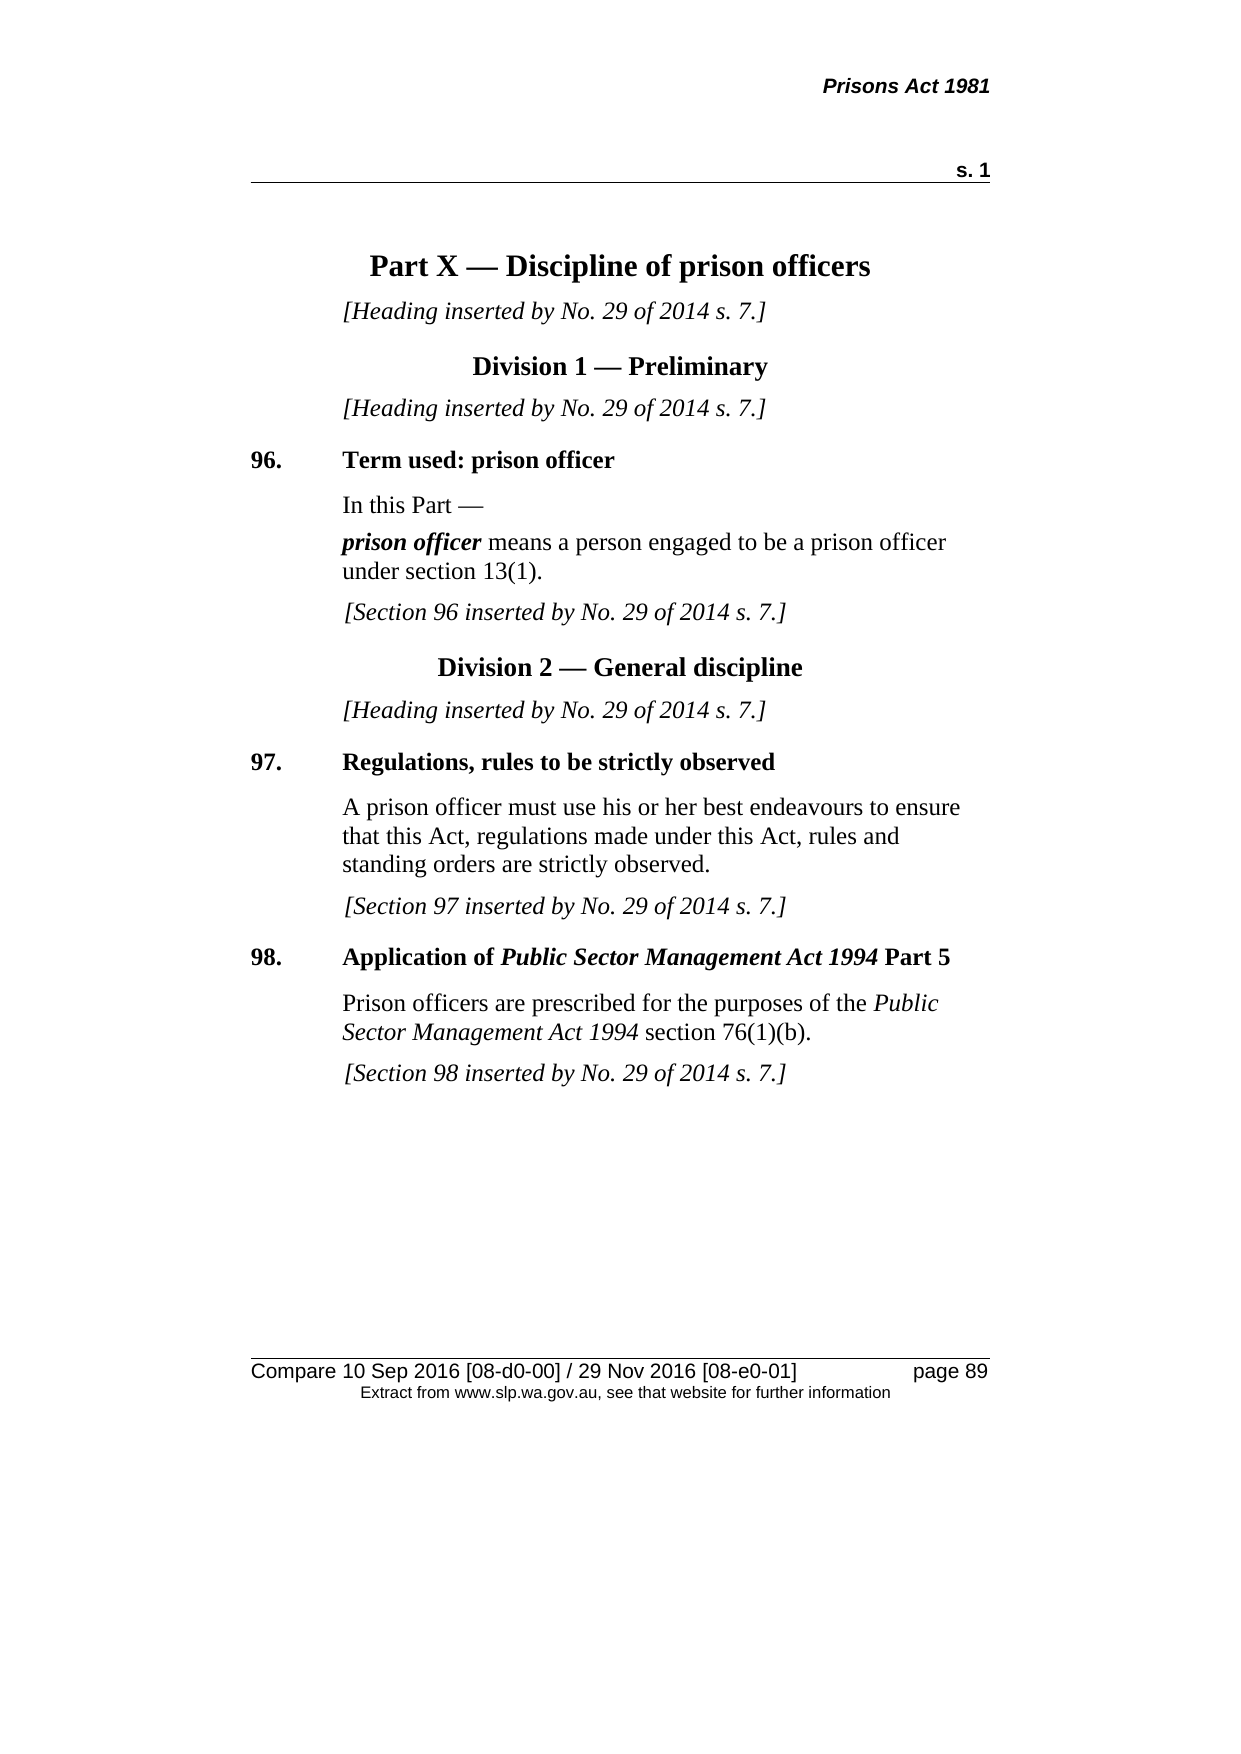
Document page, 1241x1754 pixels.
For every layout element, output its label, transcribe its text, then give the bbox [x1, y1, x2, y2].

subtitle [Heading inserted by No. 29 of 2014 s. 7.] [251, 695, 990, 724]
text Prison officers are prescribed for the purposes of the Public Sector Management Act 1994 section 76(1)(b). [251, 988, 990, 1045]
subtitle Division 1 — Preliminary [251, 350, 990, 381]
subtitle Division 2 — General discipline [251, 651, 990, 682]
text [Section 97 inserted by No. 29 of 2014 s. 7.] [251, 891, 990, 919]
text [Section 98 inserted by No. 29 of 2014 s. 7.] [251, 1058, 990, 1087]
subtitle [Heading inserted by No. 29 of 2014 s. 7.] [251, 393, 990, 422]
text In this Part — [251, 490, 990, 519]
subtitle [Heading inserted by No. 29 of 2014 s. 7.] [251, 296, 990, 325]
subtitle 98. Application of Public Sector Management Act 1994 Part 5 [251, 942, 990, 971]
text A prison officer must use his or her best endeavours to ensure that this Act, regulations made under this Act, rules and standing orders are strictly observed. [251, 792, 990, 878]
text prison officer means a person engaged to be a prison officer under section 13(1). [251, 527, 990, 585]
subtitle Part X — Discipline of prison officers [251, 247, 990, 283]
text [Section 96 inserted by No. 29 of 2014 s. 7.] [251, 597, 990, 626]
subtitle 96. Term used: prison officer [251, 445, 990, 474]
subtitle 97. Regulations, rules to be strictly observed [251, 747, 990, 775]
